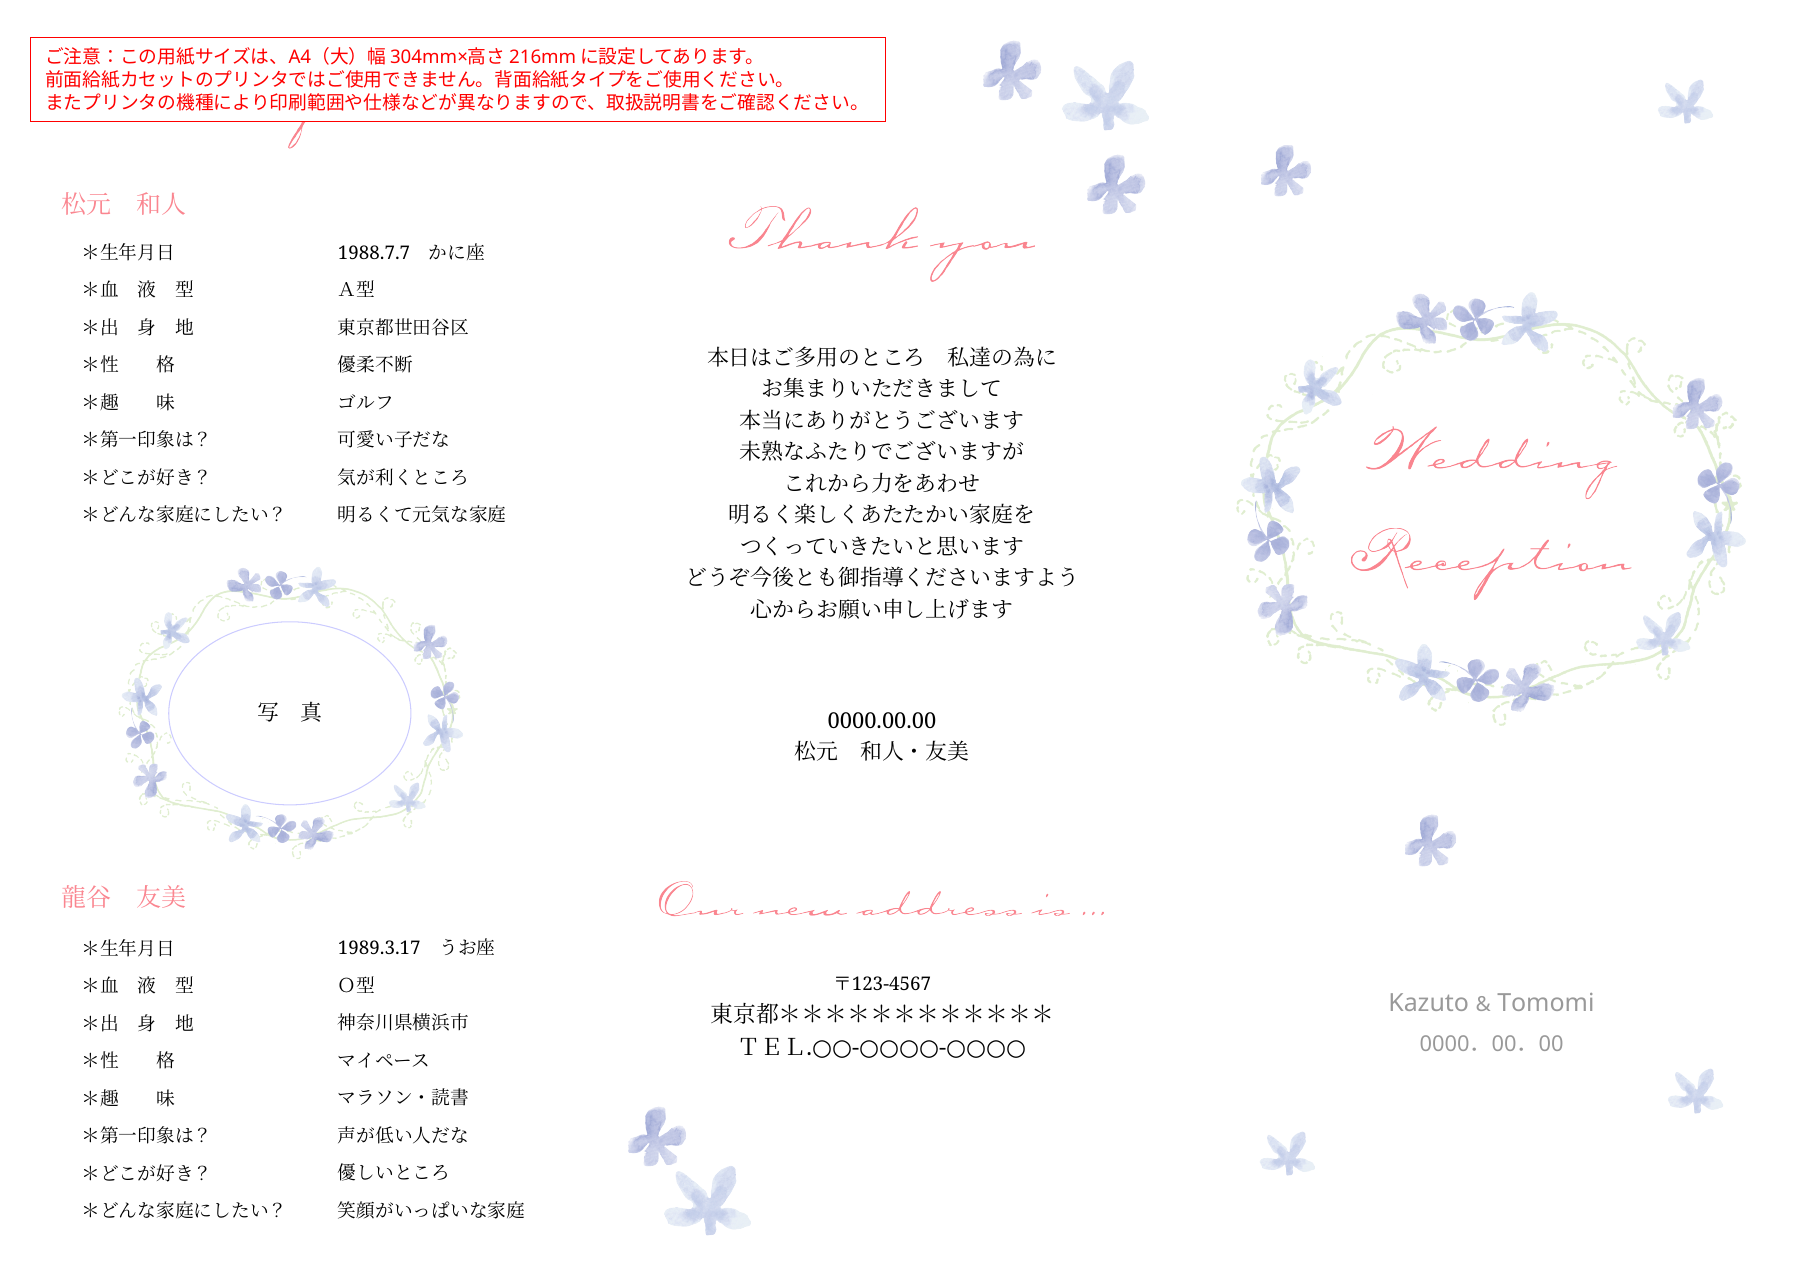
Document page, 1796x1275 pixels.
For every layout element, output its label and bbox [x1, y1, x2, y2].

picture [658, 881, 1105, 917]
picture [1667, 1068, 1724, 1114]
picture [1657, 79, 1714, 124]
picture [1234, 291, 1747, 727]
picture [1259, 1131, 1315, 1176]
picture [1260, 145, 1312, 197]
picture [1086, 154, 1146, 215]
picture [1061, 60, 1150, 131]
picture [728, 205, 1035, 283]
picture [627, 1106, 752, 1236]
picture [117, 566, 464, 860]
picture [982, 40, 1042, 101]
picture [183, 122, 395, 149]
picture [1404, 814, 1457, 867]
